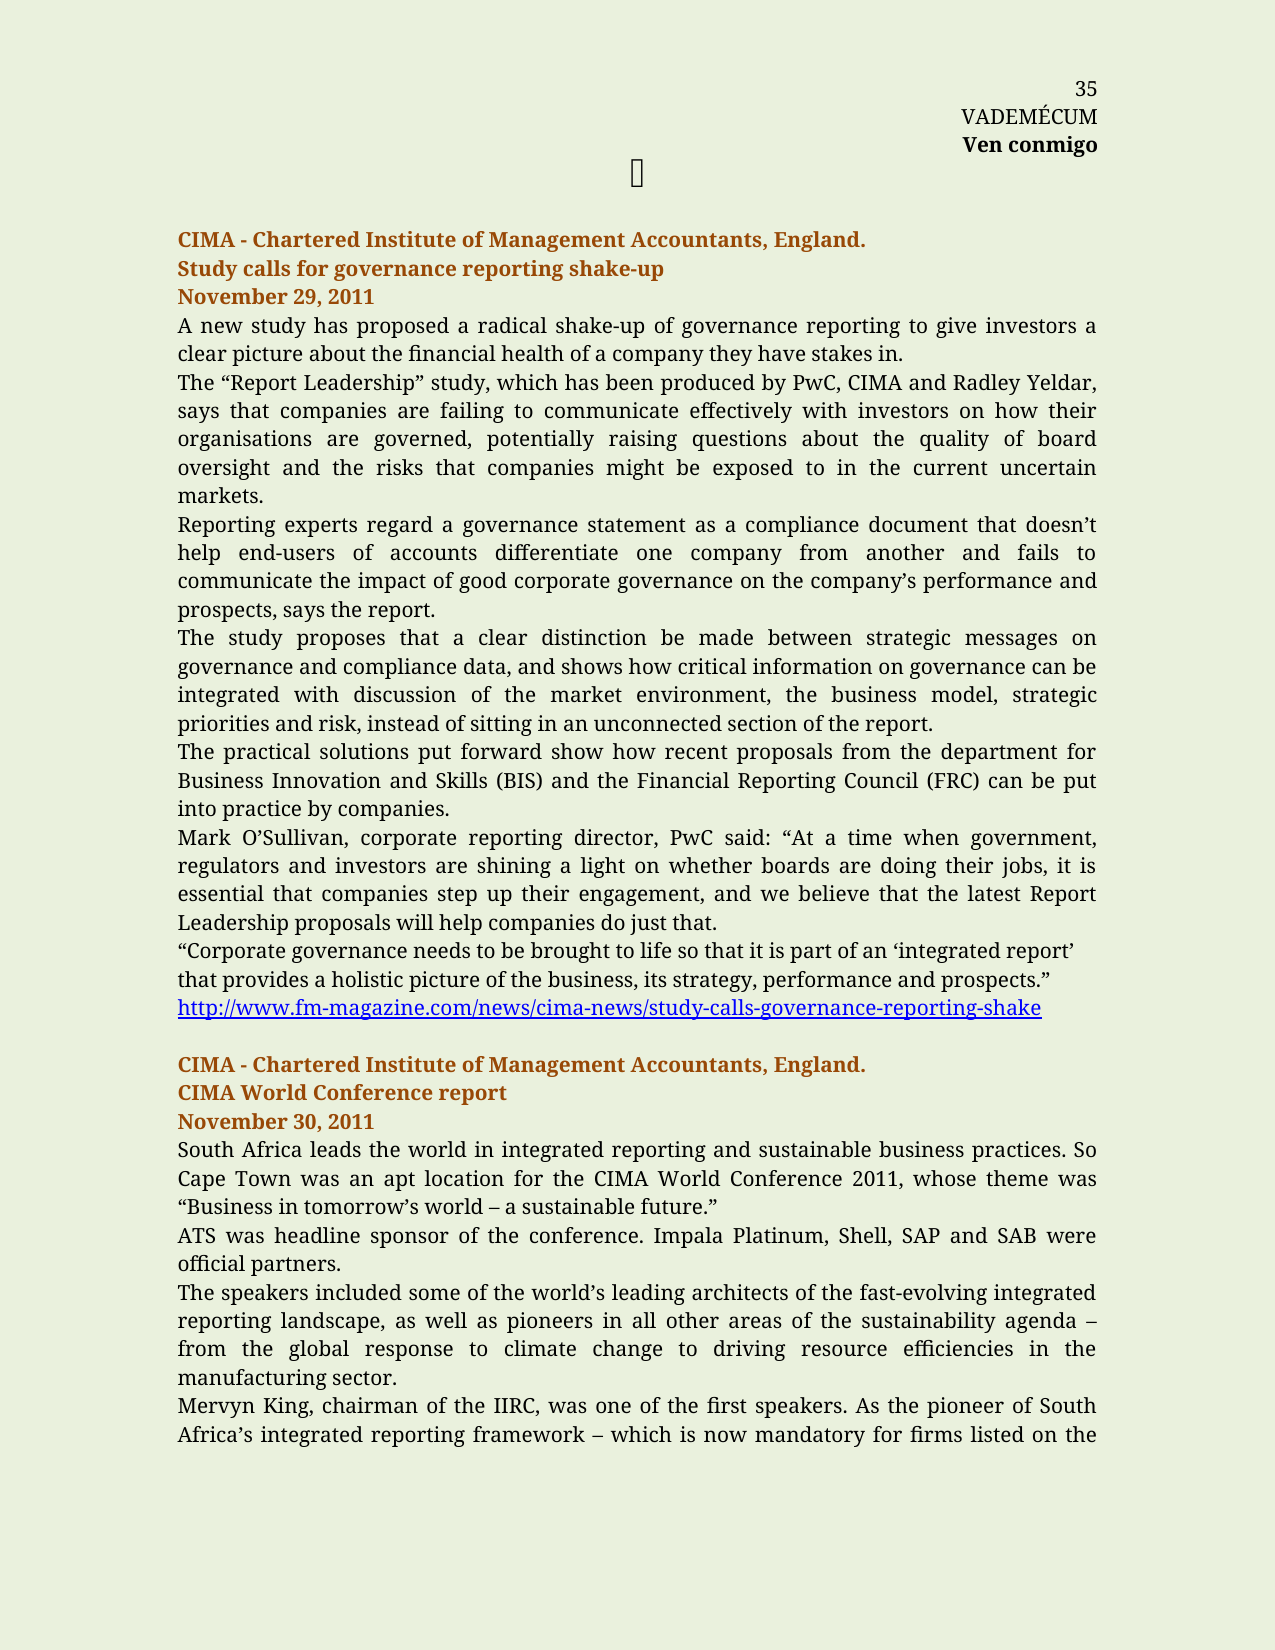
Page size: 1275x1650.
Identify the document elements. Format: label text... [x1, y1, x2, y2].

text Reporting experts regard a governance statement as a compliance document that doesn’t help end-users of accounts differentiate one company from another and fails to communicate the impact of good corporate governance on the company’s performance and prospects, says the report. [177, 510, 1098, 623]
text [177, 1391, 1098, 1448]
text A new study has proposed a radical shake-up of governance reporting to give investors a clear picture about the financial health of a company they have stakes in. [177, 311, 1098, 368]
text The practical solutions put forward show how recent proposals from the department for Business Innovation and Skills (BIS) and the Financial Reporting Council (FRC) can be put into practice by companies. [177, 737, 1098, 823]
text November 30, 2011 [177, 1107, 1098, 1135]
text Study calls for governance reporting shake-up [177, 254, 1098, 282]
text The study proposes that a clear distinction be made between strategic messages on governance and compliance data, and shows how critical information on governance can be integrated with discussion of the market environment, the business model, strategic priorities and risk, instead of sitting in an unconnected section of the report. [177, 623, 1098, 737]
text The “Report Leadership” study, which has been produced by PwC, CIMA and Radley Yeldar, says that companies are failing to communicate effectively with investors on how their organisations are governed, potentially raising questions about the quality of board oversight and the risks that companies might be exposed to in the current uncertain markets. [177, 368, 1098, 510]
text ATS was headline sponsor of the conference. Impala Platinum, Shell, SAP and SAB were official partners. [177, 1221, 1098, 1278]
text CIMA World Conference report [177, 1078, 1098, 1107]
text CIMA - Chartered Institute of Management Accountants, England. [177, 1050, 1098, 1078]
text http://www.fm-magazine.com/news/cima-news/study-calls-governance-reporting-shake [177, 993, 1098, 1022]
text Mark O’Sullivan, corporate reporting director, PwC said: “At a time when government, regulators and investors are shining a light on whether boards are doing their jobs, it is essential that companies step up their engagement, and we believe that the latest Report Leadership proposals will help companies do just that. [177, 823, 1098, 936]
text “Corporate governance needs to be brought to life so that it is part of an ‘integrated report’ that provides a holistic picture of the business, its strategy, performance and prospects.” [177, 936, 1098, 993]
text November 29, 2011 [177, 282, 1098, 311]
text South Africa leads the world in integrated reporting and sustainable business practices. So Cape Town was an apt location for the CIMA World Conference 2011, whose theme was “Business in tomorrow’s world – a sustainable future.” [177, 1135, 1098, 1221]
text CIMA - Chartered Institute of Management Accountants, England. [177, 225, 1098, 254]
text The speakers included some of the world’s leading architects of the fast-evolving integrated reporting landscape, as well as pioneers in all other areas of the sustainability agenda – from the global response to climate change to driving resource efficiencies in the manufacturing sector. [177, 1278, 1098, 1391]
